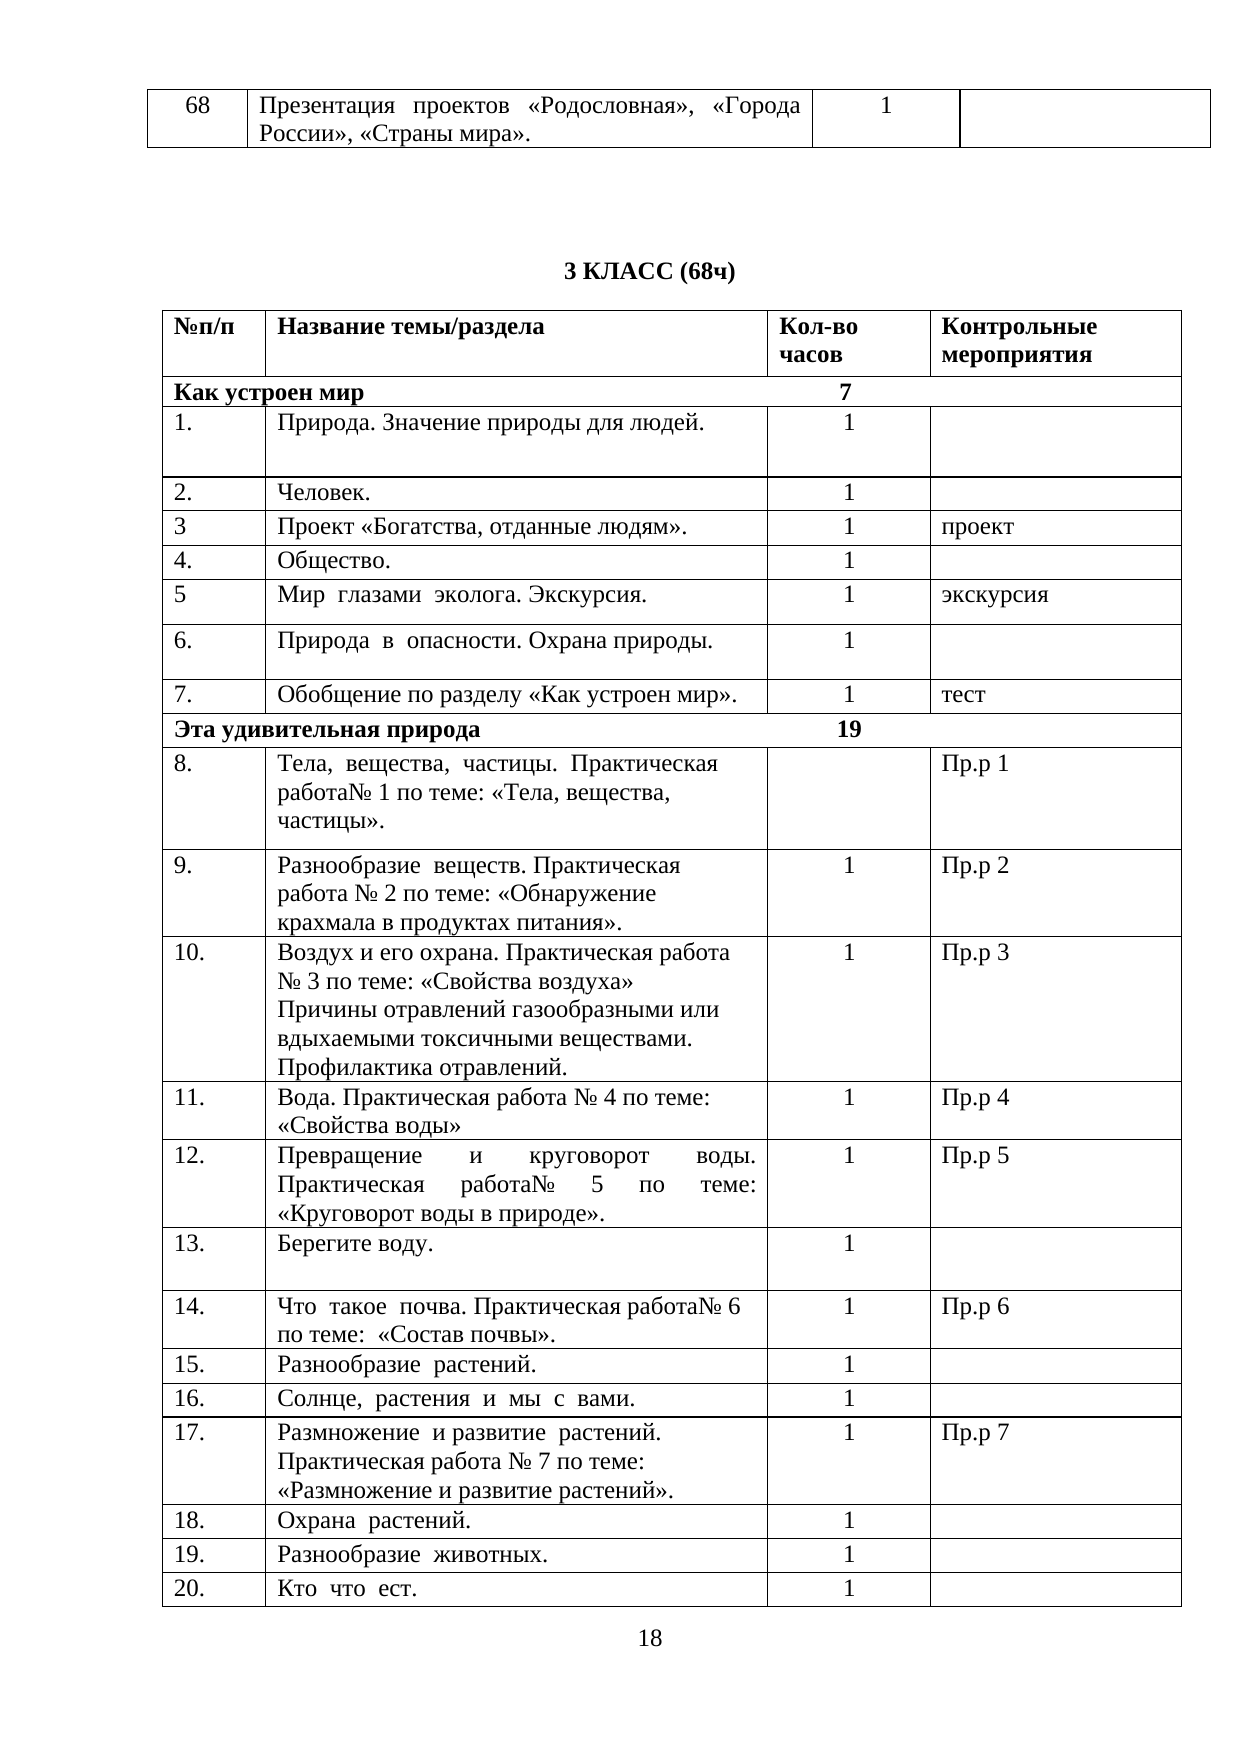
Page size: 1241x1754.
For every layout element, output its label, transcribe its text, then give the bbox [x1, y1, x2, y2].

table_cell 1 [768, 1349, 930, 1382]
table_cell Берегите воду. [266, 1228, 767, 1290]
table_cell 1 [768, 511, 930, 544]
table_cell Проект «Богатства, отданные людям». [266, 511, 767, 544]
table_cell 1. [163, 407, 265, 476]
table_cell Пр.р 3 [931, 937, 1181, 1081]
table_cell 1 [768, 680, 930, 713]
table_cell Охрана растений. [266, 1505, 767, 1538]
table_cell 1 [768, 1505, 930, 1538]
table_cell 1 [768, 546, 930, 578]
table_cell 1 [768, 1573, 930, 1606]
table_cell проект [931, 511, 1181, 544]
table_cell 1 [813, 90, 959, 147]
table_cell Обобщение по разделу «Как устроен мир». [266, 680, 767, 713]
table_header Контрольные мероприятия [931, 311, 1181, 376]
table_cell Что такое почва. Практическая работа№ 6 по теме: «Состав почвы». [266, 1291, 767, 1348]
table_cell 6. [163, 625, 265, 678]
table_cell Природа. Значение природы для людей. [266, 407, 767, 476]
table_cell 14. [163, 1291, 265, 1348]
table_cell 13. [163, 1228, 265, 1290]
table_cell Человек. [266, 478, 767, 510]
table_cell 7. [163, 680, 265, 713]
table_cell [931, 1349, 1181, 1382]
table_cell [931, 478, 1181, 510]
table_cell 17. [163, 1418, 265, 1504]
table_cell 1 [768, 407, 930, 476]
table_cell 5 [163, 580, 265, 624]
table_cell [931, 407, 1181, 476]
text 3 КЛАСС (68ч) [148, 256, 1152, 285]
table_cell 1 [768, 1384, 930, 1416]
table_cell Разнообразие растений. [266, 1349, 767, 1382]
table_cell 1 [768, 1140, 930, 1227]
table_cell Как устроен мир 7 [163, 377, 1181, 406]
table_cell 68 [148, 90, 247, 147]
table_cell 8. [163, 748, 265, 849]
table_cell 1 [768, 937, 930, 1081]
table_cell 20. [163, 1573, 265, 1606]
table_cell 1 [768, 1418, 930, 1504]
table_cell 9. [163, 850, 265, 936]
table_header №п/п [163, 311, 265, 376]
table_cell 10. [163, 937, 265, 1081]
table_cell Презентация проектов «Родословная», «Города России», «Страны мира». [248, 90, 812, 147]
table_cell 11. [163, 1082, 265, 1139]
table_cell 1 [768, 1291, 930, 1348]
table_cell Природа в опасности. Охрана природы. [266, 625, 767, 678]
table_cell Превращение и круговорот воды. Практическая работа№ 5 по теме: «Круговорот воды в природе». [266, 1140, 767, 1227]
table_cell 4. [163, 546, 265, 578]
table_cell 3 [163, 511, 265, 544]
table_cell Тела, вещества, частицы. Практическая работа№ 1 по теме: «Тела, вещества, частицы». [266, 748, 767, 849]
table_cell 1 [768, 1539, 930, 1572]
table_cell 2. [163, 478, 265, 510]
table_cell 19. [163, 1539, 265, 1572]
table_cell [931, 625, 1181, 678]
table_cell 1 [768, 625, 930, 678]
table_cell 1 [768, 1228, 930, 1290]
table_cell 1 [768, 1082, 930, 1139]
table_cell 1 [768, 850, 930, 936]
table_cell тест [931, 680, 1181, 713]
table_cell Мир глазами эколога. Экскурсия. [266, 580, 767, 624]
table_cell [961, 90, 1210, 147]
table_cell 1 [768, 580, 930, 624]
table_cell Пр.р 6 [931, 1291, 1181, 1348]
table_cell Общество. [266, 546, 767, 578]
table_cell Пр.р 2 [931, 850, 1181, 936]
table_cell Воздух и его охрана. Практическая работа № 3 по теме: «Свойства воздуха» Причины отравлений газообразными или вдыхаемыми токсичными веществами. Профилактика отравлений. [266, 937, 767, 1081]
table_cell [931, 546, 1181, 578]
table_cell Эта удивительная природа 19 [163, 714, 1181, 747]
table_cell [931, 1539, 1181, 1572]
table_cell [931, 1505, 1181, 1538]
table_cell Пр.р 4 [931, 1082, 1181, 1139]
table_cell Солнце, растения и мы с вами. [266, 1384, 767, 1416]
table_cell [931, 1384, 1181, 1416]
table_cell экскурсия [931, 580, 1181, 624]
table_cell Вода. Практическая работа № 4 по теме: «Свойства воды» [266, 1082, 767, 1139]
table_cell 15. [163, 1349, 265, 1382]
table_cell [931, 1573, 1181, 1606]
table_cell Размножение и развитие растений. Практическая работа № 7 по теме: «Размножение и развитие растений». [266, 1418, 767, 1504]
table_header Кол-во часов [768, 311, 930, 376]
table_cell Разнообразие веществ. Практическая работа № 2 по теме: «Обнаружение крахмала в продуктах питания». [266, 850, 767, 936]
table_cell 16. [163, 1384, 265, 1416]
table_cell Пр.р 5 [931, 1140, 1181, 1227]
table_cell Кто что ест. [266, 1573, 767, 1606]
table_cell Разнообразие животных. [266, 1539, 767, 1572]
table_cell Пр.р 7 [931, 1418, 1181, 1504]
table_cell 1 [768, 478, 930, 510]
table_cell 12. [163, 1140, 265, 1227]
table_cell 18. [163, 1505, 265, 1538]
table_cell Пр.р 1 [931, 748, 1181, 849]
table_cell [931, 1228, 1181, 1290]
table_cell [768, 748, 930, 849]
table_header Название темы/раздела [266, 311, 767, 376]
